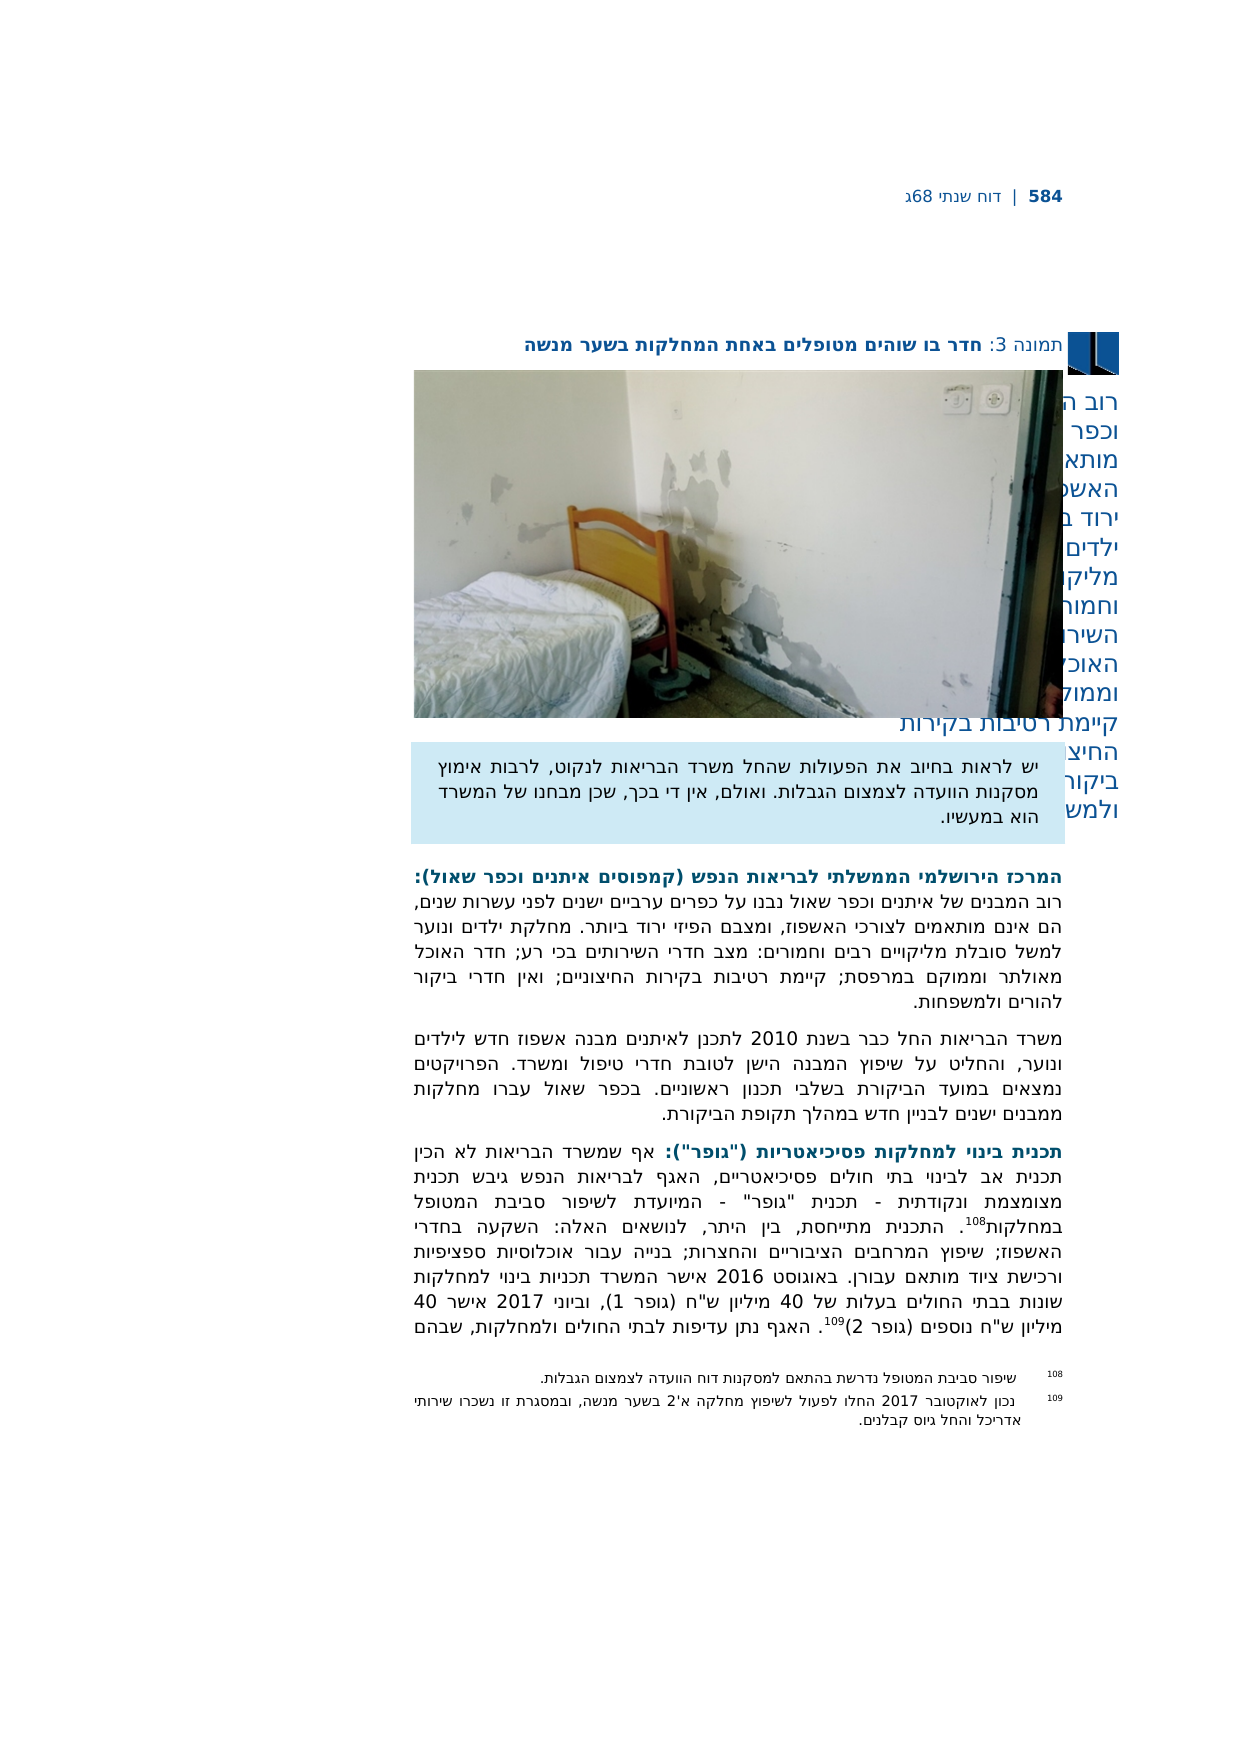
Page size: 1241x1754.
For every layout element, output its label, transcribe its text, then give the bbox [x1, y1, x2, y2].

text המרכז הירושלמי הממשלתי לבריאות הנפש (קמפוסים איתנים וכפר שאול): רוב המבנים של איתנים וכפר שאול נבנו על כפרים ערביים ישנים לפני עשרות שנים, הם אינם מותאמים לצורכי האשפוז, ומצבם הפיזי ירוד ביותר. מחלקת ילדים ונוער למשל סובלת מליקויים רבים וחמורים: מצב חדרי השירותים בכי רע; חדר האוכל מאולתר וממוקם במרפסת; קיימת רטיבות בקירות החיצוניים; ואין חדרי ביקור להורים ולמשפחות. [413, 863, 1063, 1013]
text תמונה 3: חדר בו שוהים מטופלים באחת המחלקות בשער מנשה [413, 325, 1063, 358]
picture [1067, 332, 1119, 375]
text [413, 1138, 1063, 1338]
text יש לראות בחיוב את הפעולות שהחל משרד הבריאות לנקוט, לרבות אימוץ מסקנות הוועדה לצמצום הגבלות. ואולם, אין די בכך, שכן מבחנו של המשרד הוא במעשיו. [414, 745, 1062, 841]
picture [413, 370, 1063, 718]
text משרד הבריאות החל כבר בשנת 2010 לתכנן לאיתנים מבנה אשפוז חדש לילדים ונוער, והחליט על שיפוץ המבנה הישן לטובת חדרי טיפול ומשרד. הפרויקטים נמצאים במועד הביקורת בשלבי תכנון ראשוניים. בכפר שאול עברו מחלקות ממבנים ישנים לבניין חדש במהלך תקופת הביקורת. [413, 1026, 1063, 1126]
